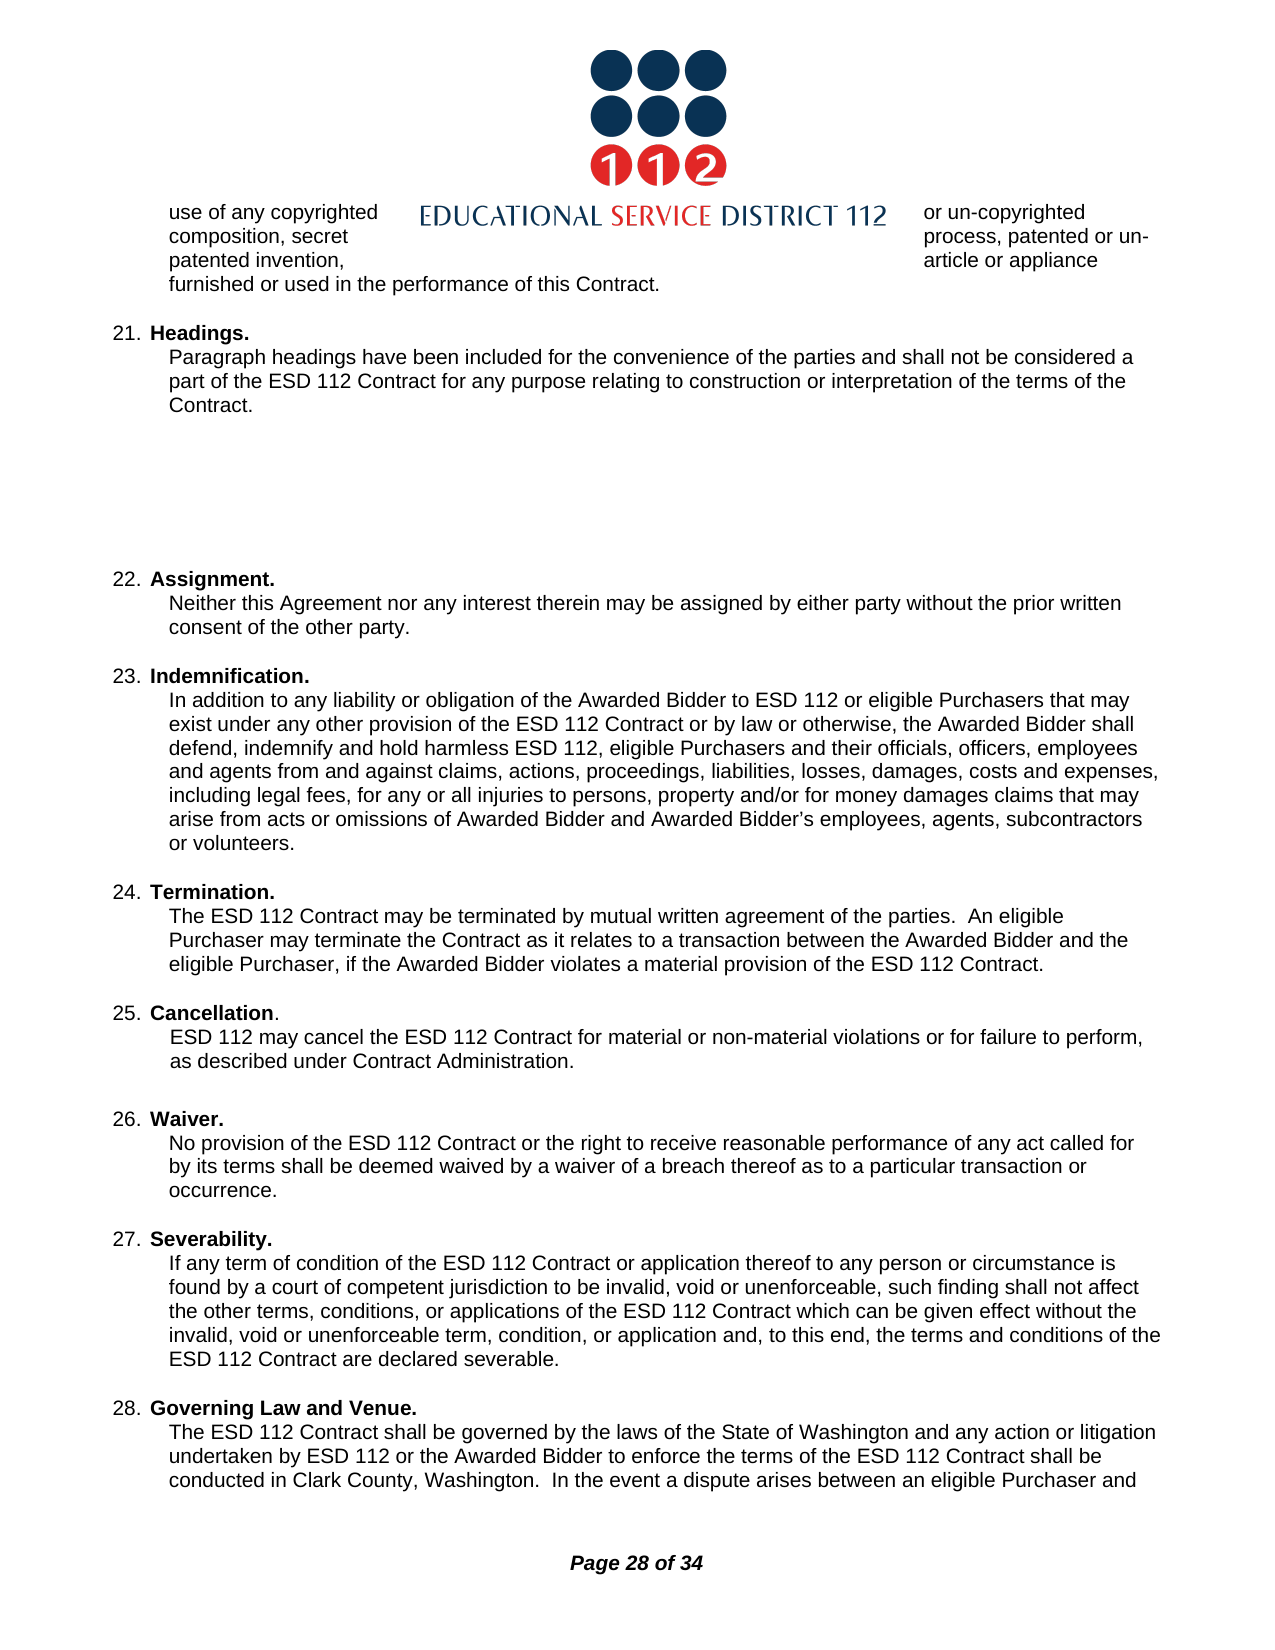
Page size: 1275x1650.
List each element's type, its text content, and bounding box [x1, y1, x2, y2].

subtitle Termination. The ESD 112 Contract may be terminated by mutual written agreement of the parties. An eligible Purchaser may terminate the Contract as it relates to a transaction between the Awarded Bidder and the eligible Purchaser, if the Awarded Bidder violates a material provision of the ESD 112 Contract. [112, 880, 1162, 976]
picture [420, 50, 886, 200]
subtitle ESD 112 may cancel the ESD 112 Contract for material or non-material violations or for failure to perform, as described under Contract Administration. [169, 1025, 1162, 1073]
subtitle Indemnification. In addition to any liability or obligation of the Awarded Bidder to ESD 112 or eligible Purchasers that may exist under any other provision of the ESD 112 Contract or by law or otherwise, the Awarded Bidder shall defend, indemnify and hold harmless ESD 112, eligible Purchasers and their officials, officers, employees and agents from and against claims, actions, proceedings, liabilities, losses, damages, costs and expenses, including legal fees, for any or all injuries to persons, property and/or for money damages claims that may arise from acts or omissions of Awarded Bidder and Awarded Bidder’s employees, agents, subcontractors or volunteers. [112, 663, 1162, 855]
subtitle Headings. Paragraph headings have been included for the convenience of the parties and shall not be considered a part of the ESD 112 Contract for any purpose relating to construction or interpretation of the terms of the Contract. [112, 321, 1162, 417]
subtitle Cancellation. [112, 1001, 1162, 1025]
subtitle Waiver. No provision of the ESD 112 Contract or the right to receive reasonable performance of any act called for by its terms shall be deemed waived by a waiver of a breach thereof as to a particular transaction or occurrence. [112, 1106, 1162, 1202]
subtitle Assignment. Neither this Agreement nor any interest therein may be assigned by either party without the prior written consent of the other party. [112, 567, 1162, 638]
subtitle Severability. If any term of condition of the ESD 112 Contract or application thereof to any person or circumstance is found by a court of competent jurisdiction to be invalid, void or unenforceable, such finding shall not affect the other terms, conditions, or applications of the ESD 112 Contract which can be given effect without the invalid, void or unenforceable term, condition, or application and, to this end, the terms and conditions of the ESD 112 Contract are declared severable. [112, 1227, 1162, 1371]
